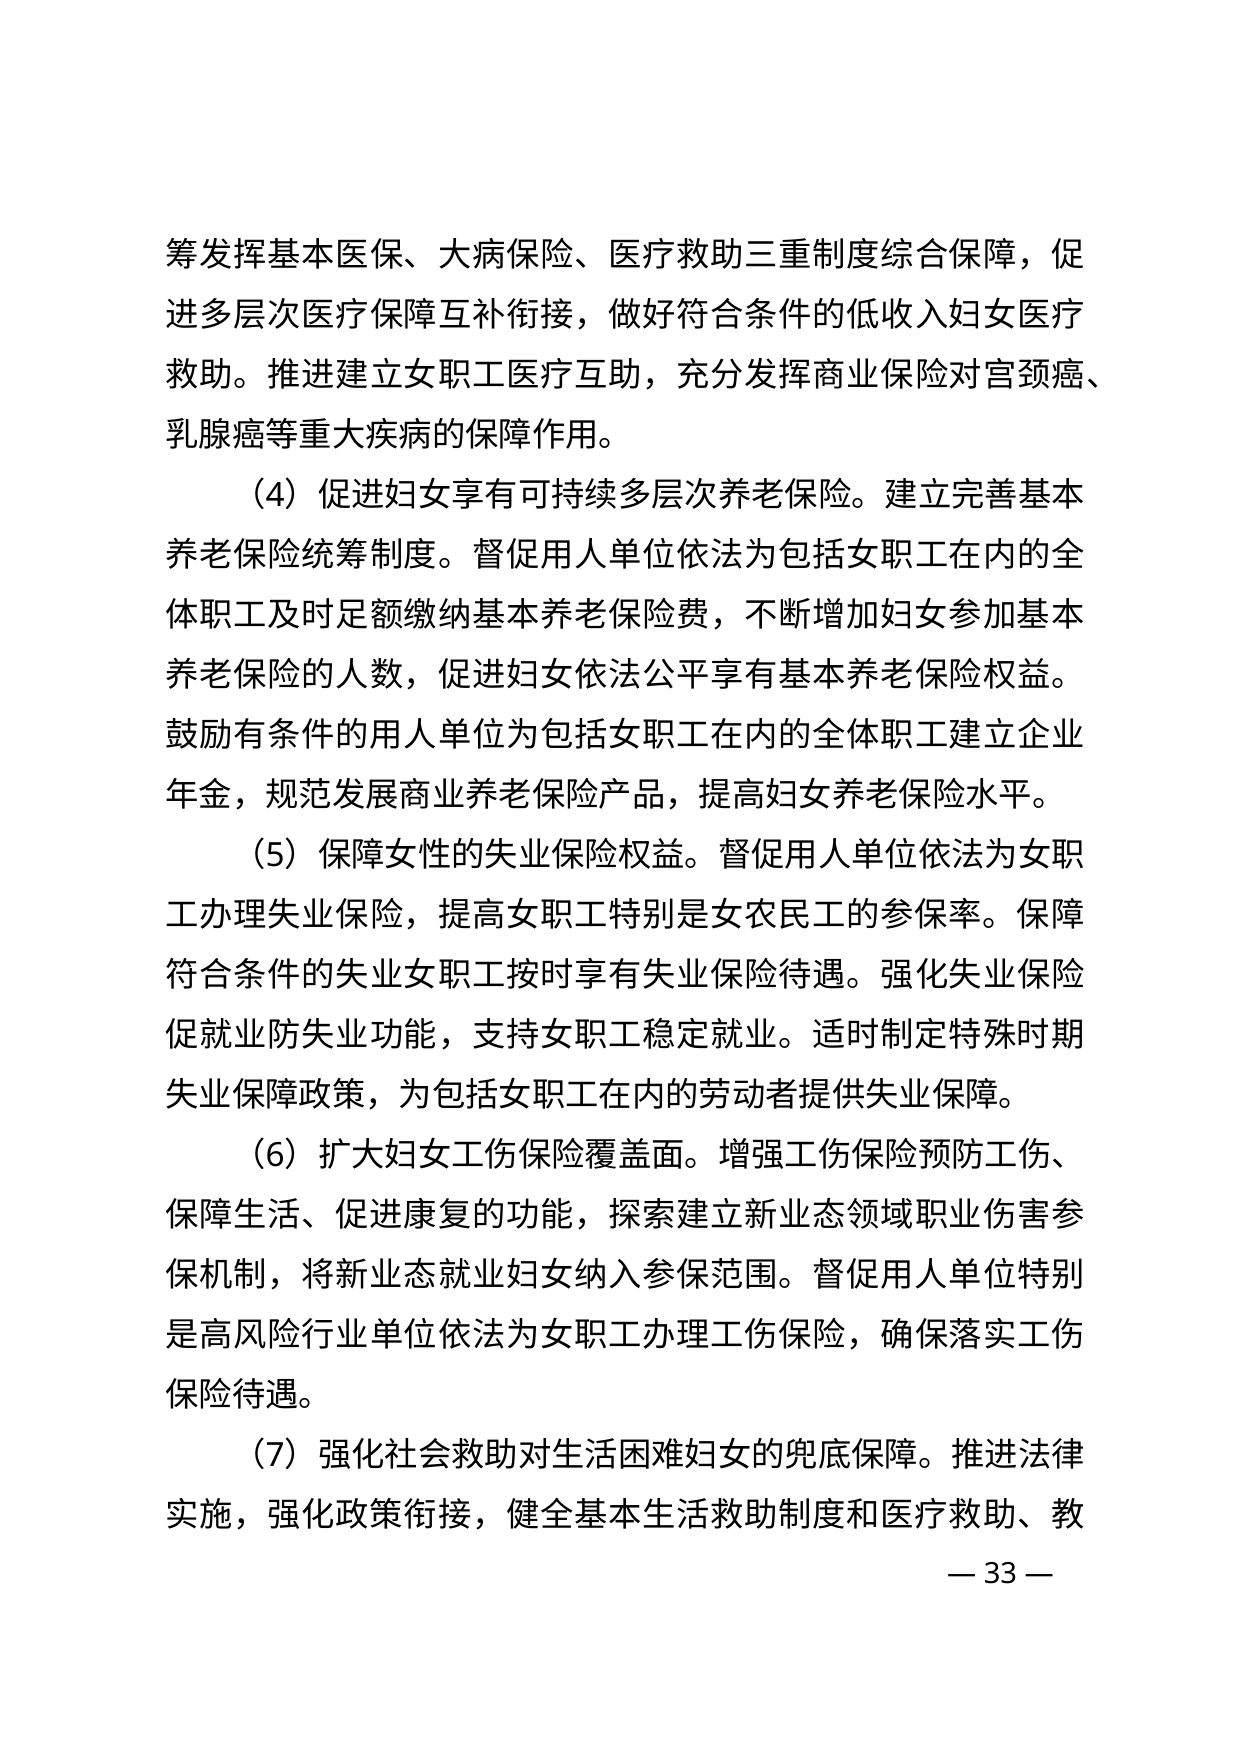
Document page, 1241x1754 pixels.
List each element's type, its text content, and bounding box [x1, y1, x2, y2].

text （5）保障女性的失业保险权益。督促用人单位依法为女职工办理失业保险，提高女职工特别是女农民工的参保率。保障符合条件的失业女职工按时享有失业保险待遇。强化失业保险促就业防失业功能，支持女职工稳定就业。适时制定特殊时期失业保障政策，为包括女职工在内的劳动者提供失业保障。 [165, 818, 1087, 1118]
text （6）扩大妇女工伤保险覆盖面。增强工伤保险预防工伤、保障生活、促进康复的功能，探索建立新业态领域职业伤害参保机制，将新业态就业妇女纳入参保范围。督促用人单位特别是高风险行业单位依法为女职工办理工伤保险，确保落实工伤保险待遇。 [165, 1118, 1087, 1418]
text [165, 218, 1087, 458]
text （4）促进妇女享有可持续多层次养老保险。建立完善基本养老保险统筹制度。督促用人单位依法为包括女职工在内的全体职工及时足额缴纳基本养老保险费，不断增加妇女参加基本养老保险的人数，促进妇女依法公平享有基本养老保险权益。鼓励有条件的用人单位为包括女职工在内的全体职工建立企业年金，规范发展商业养老保险产品，提高妇女养老保险水平。 [165, 458, 1087, 818]
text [165, 1418, 1087, 1538]
